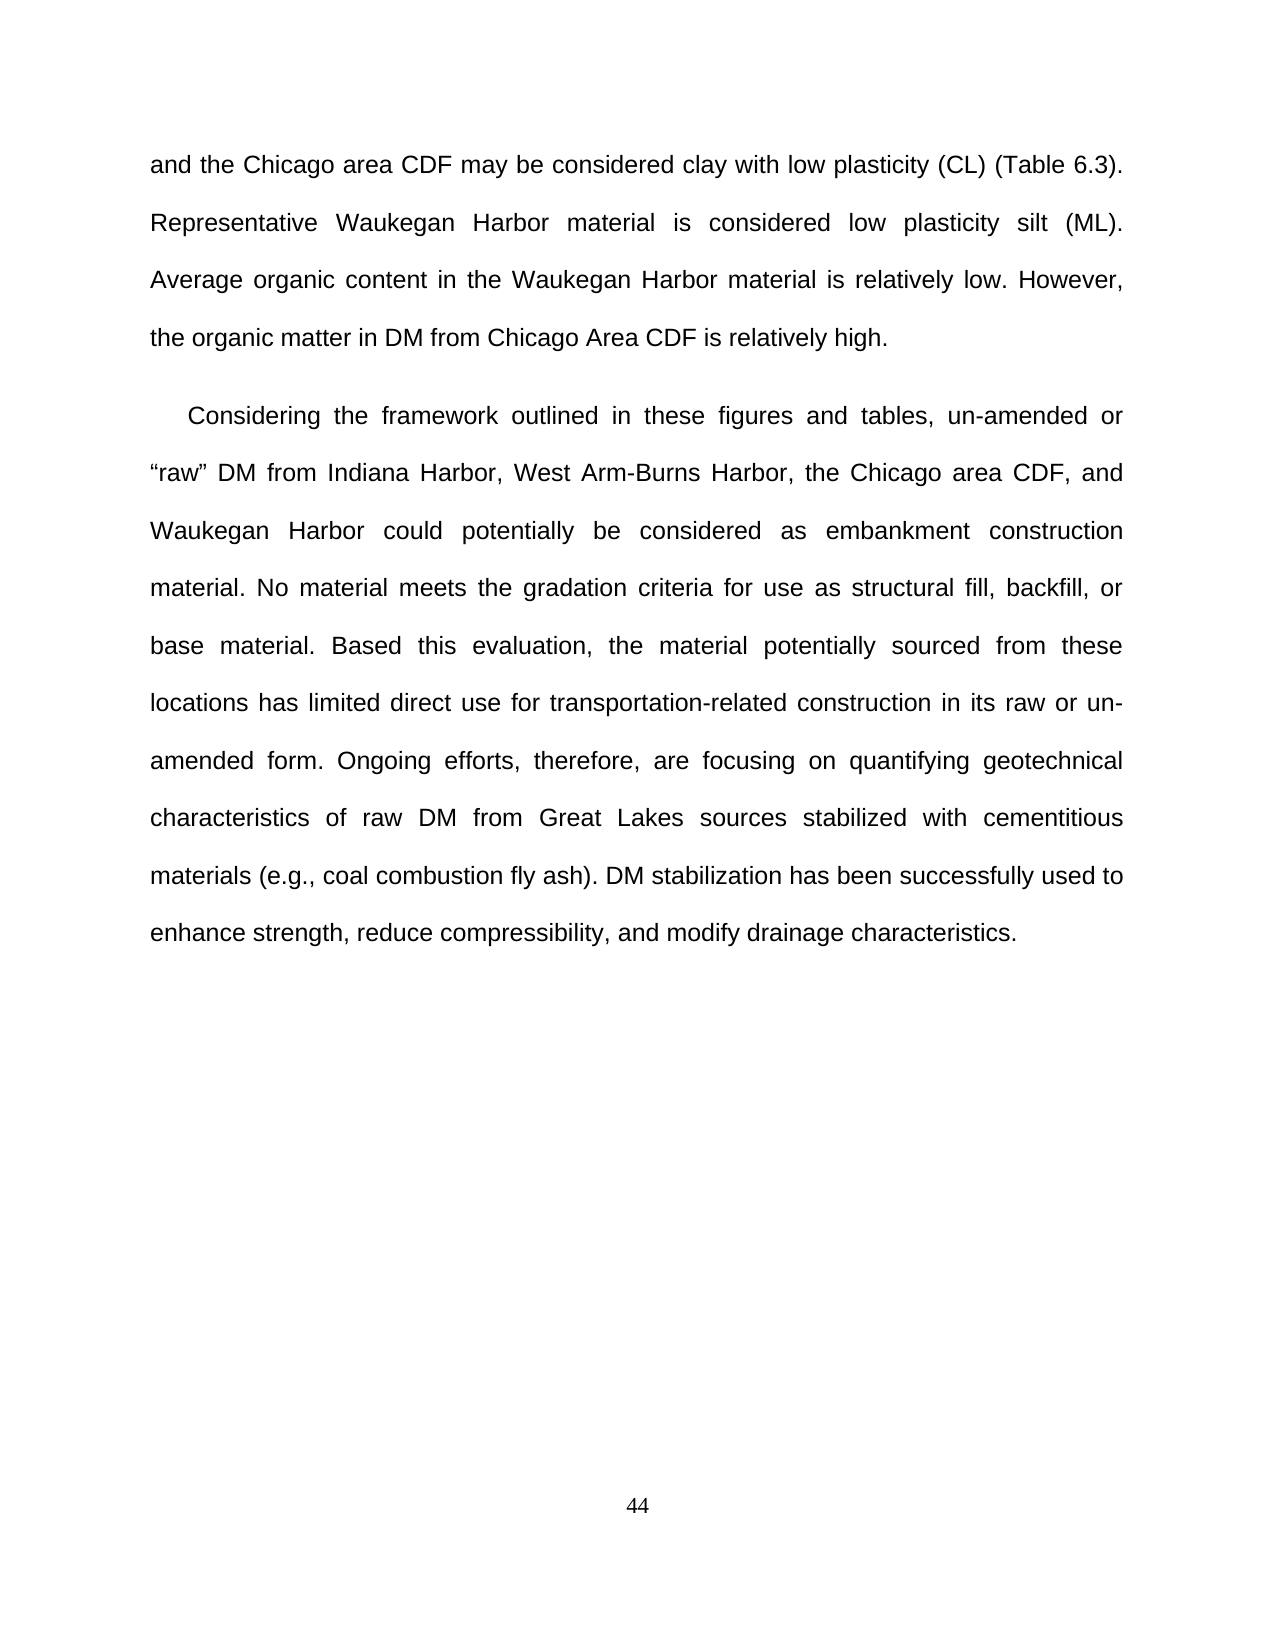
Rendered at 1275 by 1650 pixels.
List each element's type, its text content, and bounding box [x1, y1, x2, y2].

text Considering the framework outlined in these figures and tables, un-amended or “raw” DM from Indiana Harbor, West Arm-Burns Harbor, the Chicago area CDF, and Waukegan Harbor could potentially be considered as embankment construction material. No material meets the gradation criteria for use as structural fill, backfill, or base material. Based this evaluation, the material potentially sourced from these locations has limited direct use for transportation-related construction in its raw or un-amended form. Ongoing efforts, therefore, are focusing on quantifying geotechnical characteristics of raw DM from Great Lakes sources stabilized with cementitious materials (e.g., coal combustion fly ash). DM stabilization has been successfully used to enhance strength, reduce compressibility, and modify drainage characteristics. [150, 401, 1125, 947]
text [150, 150, 1125, 351]
